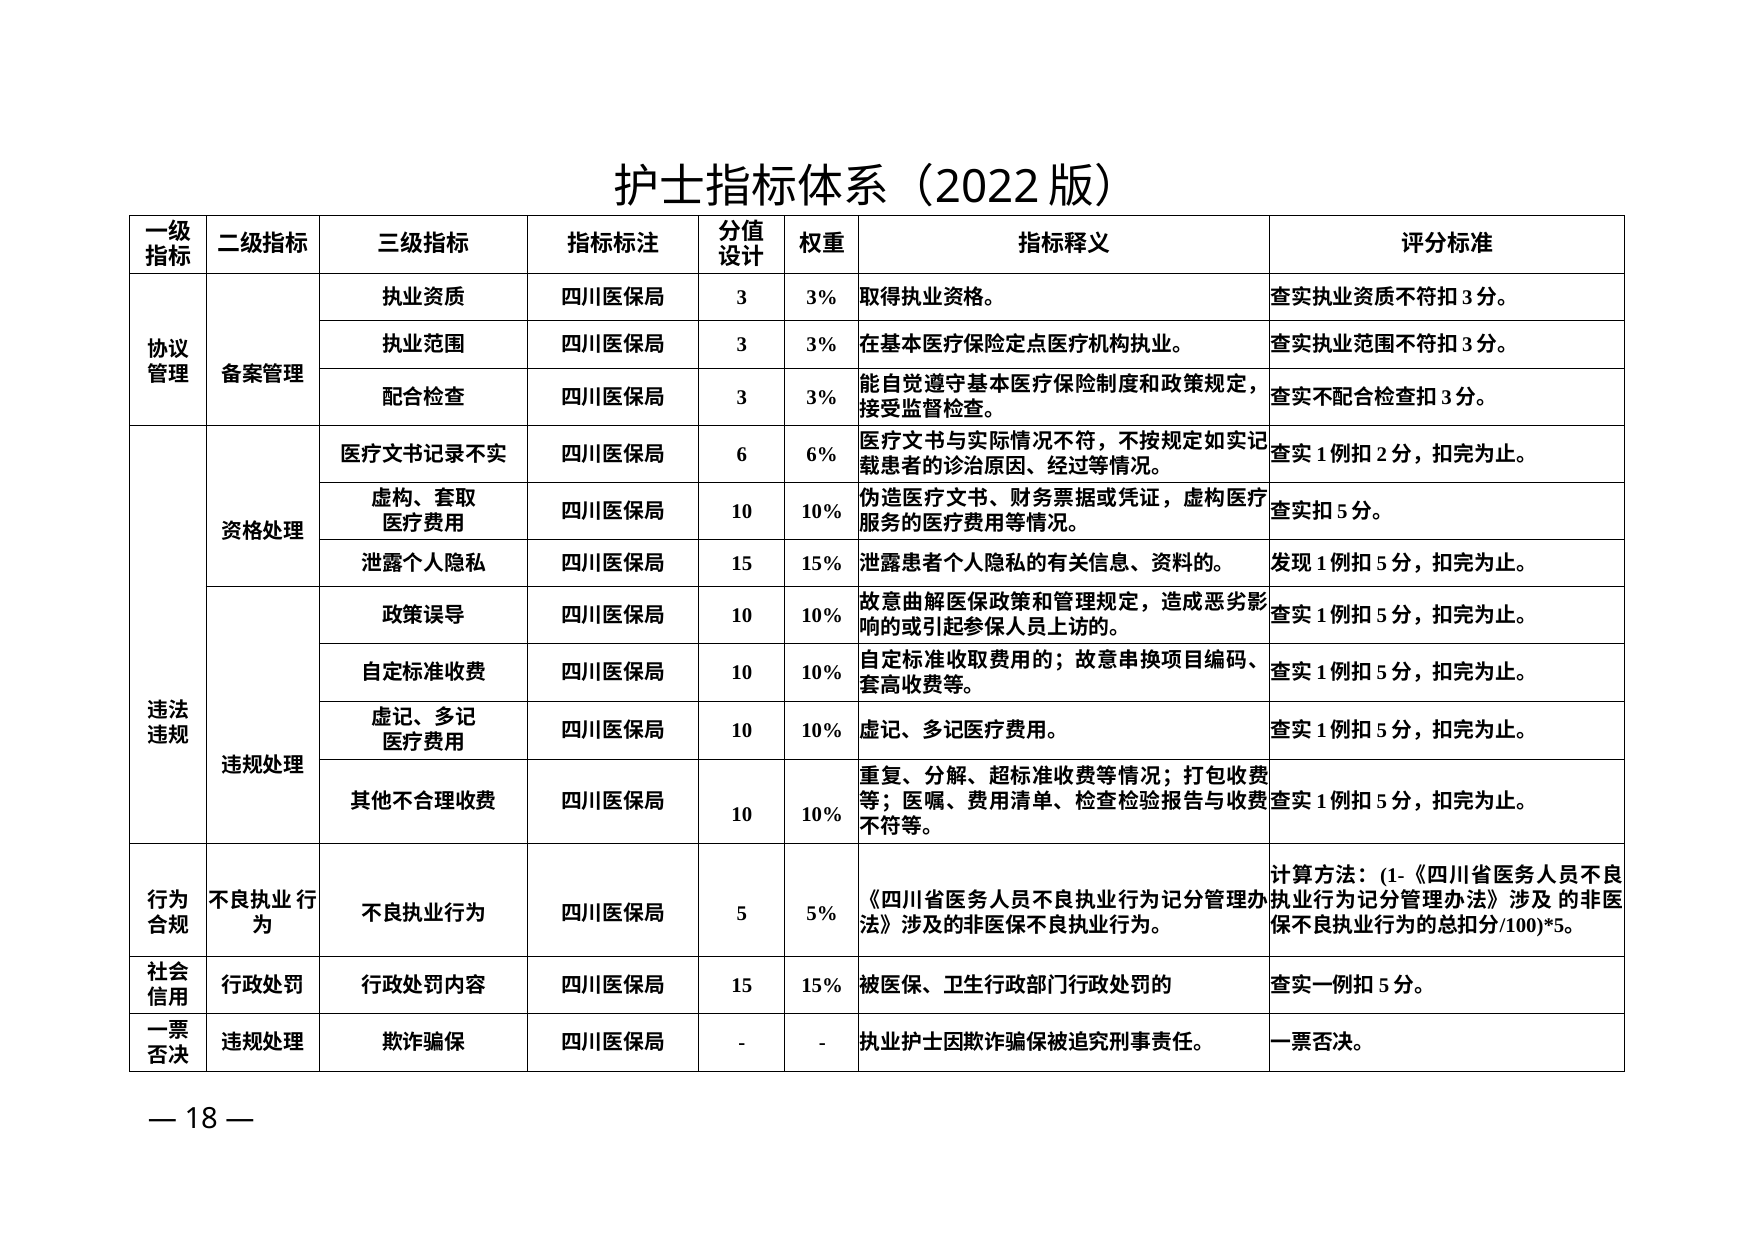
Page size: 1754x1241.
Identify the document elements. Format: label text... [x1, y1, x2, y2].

table_cell 四川医保局 [528, 587, 698, 643]
table_cell 3 [699, 369, 784, 425]
table_cell 发现1例扣5分，扣完为止。 [1270, 540, 1624, 586]
table_cell 10 [699, 483, 784, 539]
table_cell 配合检查 [320, 369, 527, 425]
table_cell 15% [785, 957, 858, 1013]
table_cell 10% [785, 644, 858, 701]
table_header 二级指标 [207, 216, 319, 273]
table_cell 《四川省医务人员不良执业行为记分管理办法》涉及的非医保不良执业行为。 [859, 844, 1269, 956]
table_cell 10 [699, 644, 784, 701]
table_header 权重 [785, 216, 858, 273]
table_cell 10% [785, 760, 858, 843]
table_cell 5 [699, 844, 784, 956]
table_cell 伪造医疗文书、财务票据或凭证，虚构医疗服务的医疗费用等情况。 [859, 483, 1269, 539]
table_cell - [699, 1014, 784, 1071]
table_cell 查实执业资质不符扣3分。 [1270, 274, 1624, 320]
table_cell 四川医保局 [528, 369, 698, 425]
table_cell 执业资质 [320, 274, 527, 320]
table_cell 泄露患者个人隐私的有关信息、资料的。 [859, 540, 1269, 586]
table_cell 取得执业资格。 [859, 274, 1269, 320]
table_cell 10 [699, 587, 784, 643]
table_cell 重复、分解、超标准收费等情况；打包收费等；医嘱、费用清单、检查检验报告与收费不符等。 [859, 760, 1269, 843]
table_cell 查实1例扣5分，扣完为止。 [1270, 760, 1624, 843]
table_cell 故意曲解医保政策和管理规定，造成恶劣影响的或引起参保人员上访的。 [859, 587, 1269, 643]
table_cell 违法 违规 [130, 426, 206, 843]
table_cell 自定标准收费 [320, 644, 527, 701]
table_cell 备案管理 [207, 274, 319, 425]
table_cell 查实一例扣5分。 [1270, 957, 1624, 1013]
table_cell 自定标准收取费用的；故意串换项目编码、套高收费等。 [859, 644, 1269, 701]
table_cell 四川医保局 [528, 957, 698, 1013]
text 护士指标体系（2022版） [148, 149, 1606, 215]
table_cell 在基本医疗保险定点医疗机构执业。 [859, 321, 1269, 367]
table_cell 计算方法：(1-《四川省医务人员不良执业行为记分管理办法》涉及 的非医保不良执业行为的总扣分/100)*5。 [1270, 844, 1624, 956]
table_cell 3 [699, 274, 784, 320]
table_cell 15% [785, 540, 858, 586]
table_cell 四川医保局 [528, 702, 698, 758]
table_cell 查实1例扣5分，扣完为止。 [1270, 702, 1624, 758]
table_cell 15 [699, 540, 784, 586]
table_cell 四川医保局 [528, 274, 698, 320]
table_cell 四川医保局 [528, 540, 698, 586]
table_cell 被医保、卫生行政部门行政处罚的 [859, 957, 1269, 1013]
table_cell 四川医保局 [528, 426, 698, 482]
table_cell 四川医保局 [528, 644, 698, 701]
table_cell 医疗文书与实际情况不符，不按规定如实记载患者的诊治原因、经过等情况。 [859, 426, 1269, 482]
table_cell 6 [699, 426, 784, 482]
table_cell 虚记、多记医疗费用。 [859, 702, 1269, 758]
table_cell - [785, 1014, 858, 1071]
table_cell 10% [785, 483, 858, 539]
table_cell 查实执业范围不符扣3分。 [1270, 321, 1624, 367]
table_cell 泄露个人隐私 [320, 540, 527, 586]
table_cell 四川医保局 [528, 483, 698, 539]
table_cell 6% [785, 426, 858, 482]
table_cell 查实1例扣5分，扣完为止。 [1270, 587, 1624, 643]
table_cell 查实扣5分。 [1270, 483, 1624, 539]
table_cell 执业范围 [320, 321, 527, 367]
table_cell 行为 合规 [130, 844, 206, 956]
table_cell 查实不配合检查扣3分。 [1270, 369, 1624, 425]
table_cell 虚构、套取 医疗费用 [320, 483, 527, 539]
table_cell 3 [699, 321, 784, 367]
table_cell 10 [699, 702, 784, 758]
table_cell 协议 管理 [130, 274, 206, 425]
table_cell 政策误导 [320, 587, 527, 643]
table_cell 虚记、多记 医疗费用 [320, 702, 527, 758]
table_header 三级指标 [320, 216, 527, 273]
table_cell 行政处罚 [207, 957, 319, 1013]
table_cell 欺诈骗保 [320, 1014, 527, 1071]
table_cell 四川医保局 [528, 844, 698, 956]
table_cell 不良执业行为 [320, 844, 527, 956]
table_cell 违规处理 [207, 1014, 319, 1071]
table_cell 能自觉遵守基本医疗保险制度和政策规定，接受监督检查。 [859, 369, 1269, 425]
table_cell 四川医保局 [528, 760, 698, 843]
table_cell 违规处理 [207, 587, 319, 843]
table_cell 3% [785, 369, 858, 425]
table_header 指标标注 [528, 216, 698, 273]
table_cell 10 [699, 760, 784, 843]
table_header 评分标准 [1270, 216, 1624, 273]
table_cell 四川医保局 [528, 321, 698, 367]
table_cell 行政处罚内容 [320, 957, 527, 1013]
table_cell 社会 信用 [130, 957, 206, 1013]
table_cell 查实1例扣2分，扣完为止。 [1270, 426, 1624, 482]
table_cell 10% [785, 702, 858, 758]
table_header 指标释义 [859, 216, 1269, 273]
table_cell 3% [785, 321, 858, 367]
table_header 分值 设计 [699, 216, 784, 273]
table_cell 10% [785, 587, 858, 643]
table_cell 查实1例扣5分，扣完为止。 [1270, 644, 1624, 701]
table_cell 一票否决。 [1270, 1014, 1624, 1071]
table_cell 3% [785, 274, 858, 320]
table_cell 一票 否决 [130, 1014, 206, 1071]
table_cell 其他不合理收费 [320, 760, 527, 843]
table_cell 不良执业 行为 [207, 844, 319, 956]
table_cell 5% [785, 844, 858, 956]
table_cell 四川医保局 [528, 1014, 698, 1071]
table_cell 医疗文书记录不实 [320, 426, 527, 482]
table_cell 15 [699, 957, 784, 1013]
table_cell 资格处理 [207, 426, 319, 586]
table_cell 执业护士因欺诈骗保被追究刑事责任。 [859, 1014, 1269, 1071]
table_header 一级 指标 [130, 216, 206, 273]
